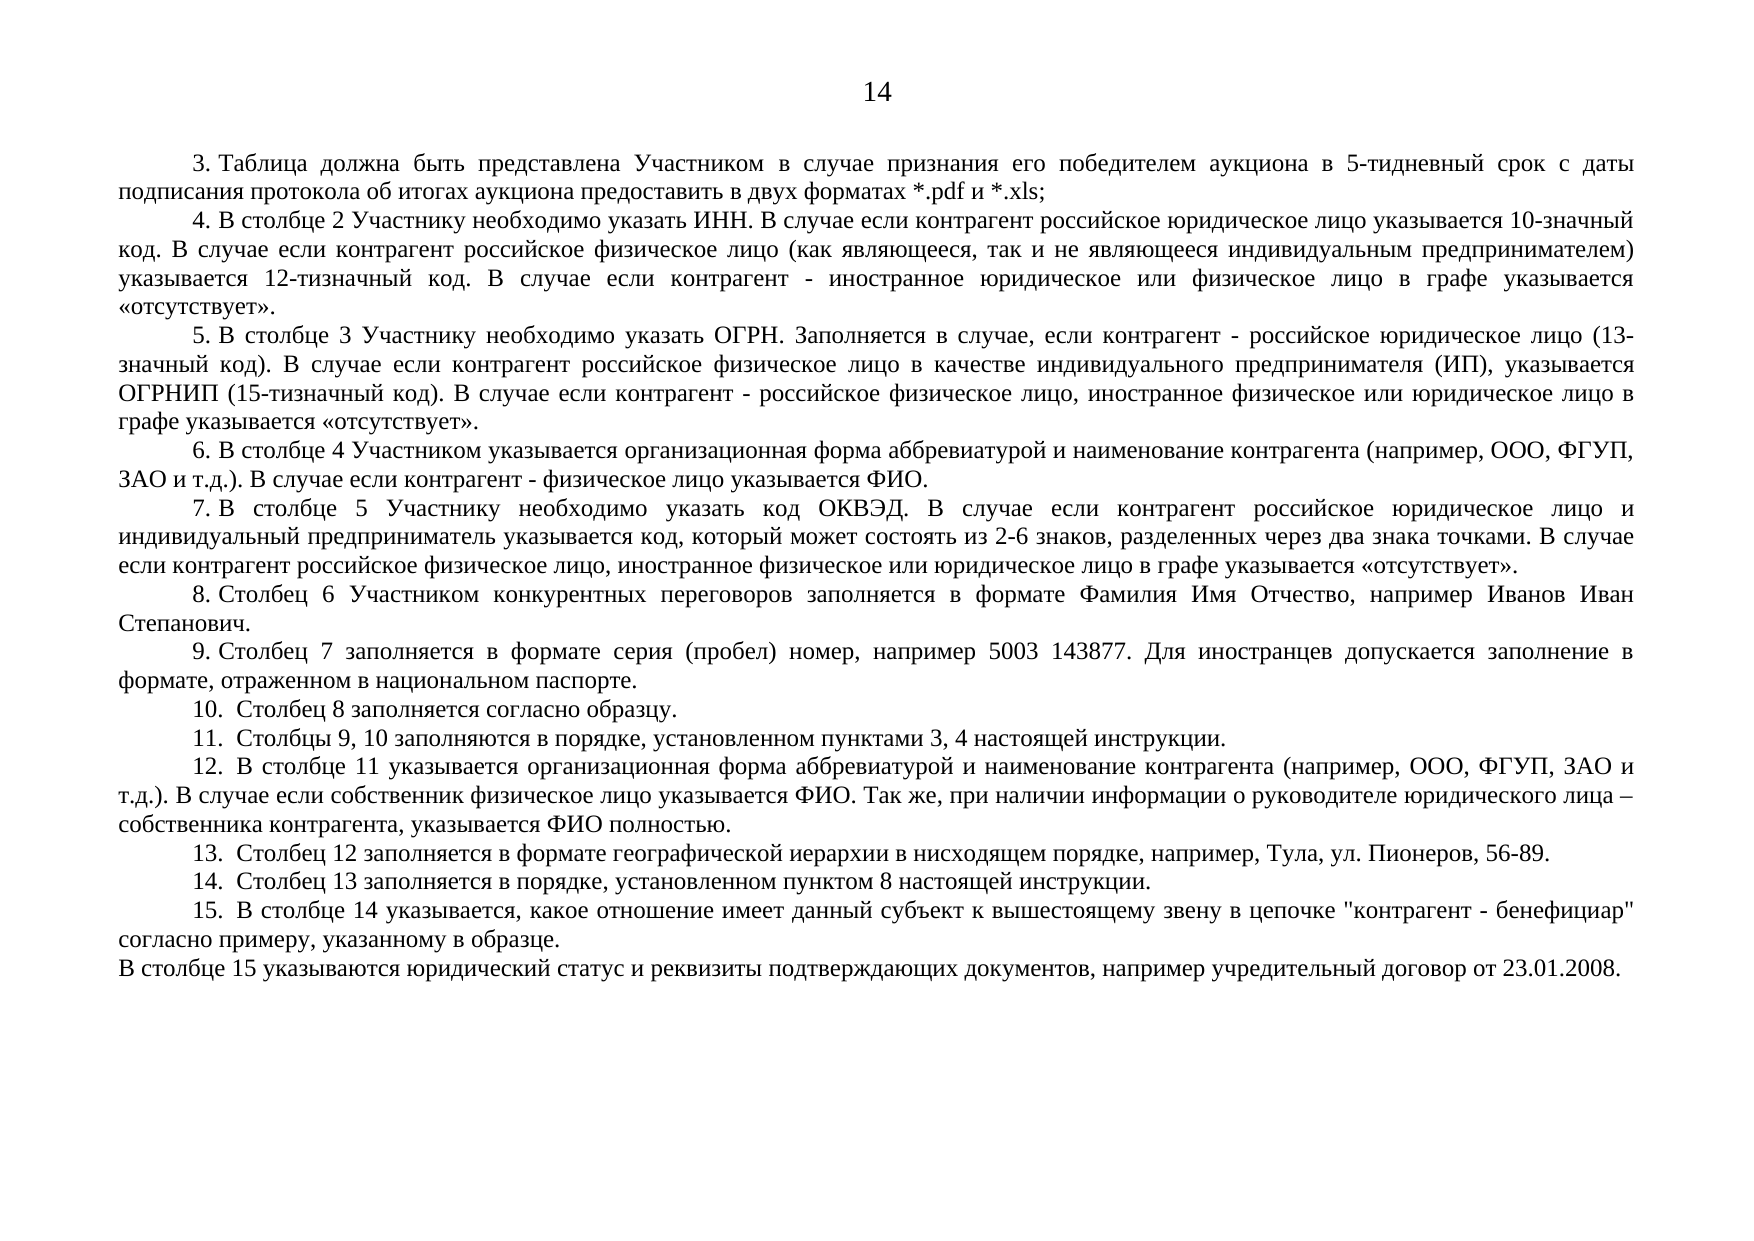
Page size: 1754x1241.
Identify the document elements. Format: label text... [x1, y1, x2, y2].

list Столбец 12 заполняется в формате географической иерархии в нисходящем порядке, например, Тула, ул. Пионеров, 56-89. [118, 838, 1636, 866]
list В столбце 11 указывается организационная форма аббревиатурой и наименование контрагента (например, ООО, ФГУП, ЗАО и т.д.). В случае если собственник физическое лицо указывается ФИО. Так же, при наличии информации о руководителе юридического лица – собственника контрагента, указывается ФИО полностью. [118, 751, 1636, 838]
list В столбце 2 Участнику необходимо указать ИНН. В случае если контрагент российское юридическое лицо указывается 10-значный код. В случае если контрагент российское физическое лицо (как являющееся, так и не являющееся индивидуальным предпринимателем) указывается 12-тизначный код. В случае если контрагент - иностранное юридическое или физическое лицо в графе указывается «отсутствует». [118, 205, 1636, 320]
list Таблица должна быть представлена Участником в случае признания его победителем аукциона в 5-тидневный срок с даты подписания протокола об итогах аукциона предоставить в двух форматах *.pdf и *.xls; [118, 148, 1636, 205]
list Столбец 6 Участником конкурентных переговоров заполняется в формате Фамилия Имя Отчество, например Иванов Иван Степанович. [118, 579, 1636, 636]
list В столбце 4 Участником указывается организационная форма аббревиатурой и наименование контрагента (например, ООО, ФГУП, ЗАО и т.д.). В случае если контрагент - физическое лицо указывается ФИО. [118, 435, 1636, 493]
list Столбец 13 заполняется в порядке, установленном пунктом 8 настоящей инструкции. [118, 866, 1636, 895]
list В столбце 5 Участнику необходимо указать код ОКВЭД. В случае если контрагент российское юридическое лицо и индивидуальный предприниматель указывается код, который может состоять из 2-6 знаков, разделенных через два знака точками. В случае если контрагент российское физическое лицо, иностранное физическое или юридическое лицо в графе указывается «отсутствует». [118, 493, 1636, 579]
list В столбце 14 указывается, какое отношение имеет данный субъект к вышестоящему звену в цепочке "контрагент - бенефициар" согласно примеру, указанному в образце. [118, 895, 1636, 953]
list В столбце 3 Участнику необходимо указать ОГРН. Заполняется в случае, если контрагент - российское юридическое лицо (13-значный код). В случае если контрагент российское физическое лицо в качестве индивидуального предпринимателя (ИП), указывается ОГРНИП (15-тизначный код). В случае если контрагент - российское физическое лицо, иностранное физическое или юридическое лицо в графе указывается «отсутствует». [118, 320, 1636, 435]
list Столбцы 9, 10 заполняются в порядке, установленном пунктами 3, 4 настоящей инструкции. [118, 723, 1636, 751]
list Столбец 7 заполняется в формате серия (пробел) номер, например 5003 143877. Для иностранцев допускается заполнение в формате, отраженном в национальном паспорте. [118, 636, 1636, 694]
text В столбце 15 указываются юридический статус и реквизиты подтверждающих документов, например учредительный договор от 23.01.2008. [118, 953, 1636, 981]
list Столбец 8 заполняется согласно образцу. [118, 694, 1636, 723]
